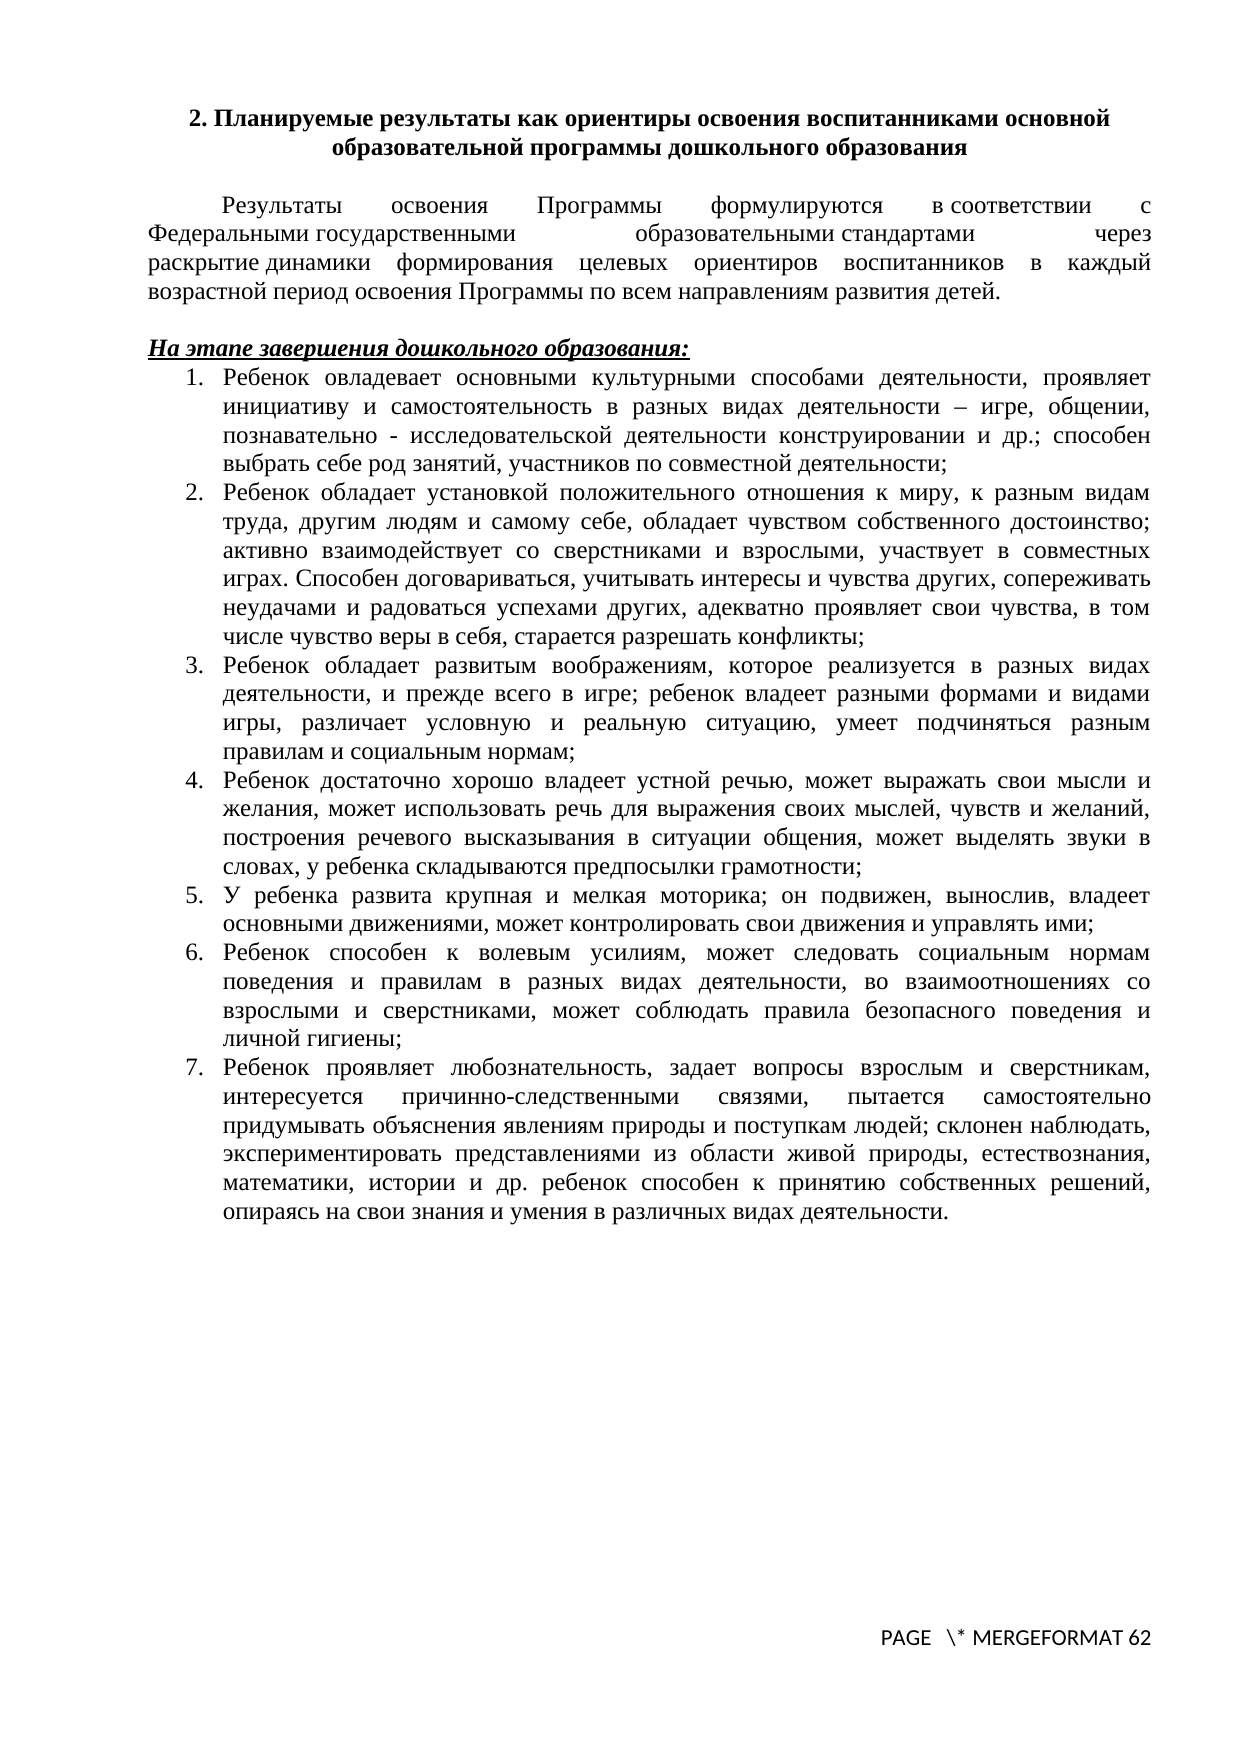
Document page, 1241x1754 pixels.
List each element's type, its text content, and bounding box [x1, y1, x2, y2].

text Результаты освоения Программы формулируются в соответствии с Федеральными государственными образовательными стандартами через раскрытие динамики формирования целевых ориентиров воспитанников в каждый возрастной период освоения Программы по всем направлениям развития детей. [148, 190, 1152, 305]
list У ребенка развита крупная и мелкая моторика; он подвижен, вынослив, владеет основными движениями, может контролировать свои движения и управлять ими; [185, 880, 1152, 937]
list Ребенок достаточно хорошо владеет устной речью, может выражать свои мысли и желания, может использовать речь для выражения своих мыслей, чувств и желаний, построения речевого высказывания в ситуации общения, может выделять звуки в словах, у ребенка складываются предпосылки грамотности; [185, 765, 1152, 880]
list Ребенок способен к волевым усилиям, может следовать социальным нормам поведения и правилам в разных видах деятельности, во взаимоотношениях со взрослыми и сверстниками, может соблюдать правила безопасного поведения и личной гигиены; [185, 937, 1152, 1052]
list Ребенок обладает установкой положительного отношения к миру, к разным видам труда, другим людям и самому себе, обладает чувством собственного достоинство; активно взаимодействует со сверстниками и взрослыми, участвует в совместных играх. Способен договариваться, учитывать интересы и чувства других, сопереживать неудачами и радоваться успехами других, адекватно проявляет свои чувства, в том числе чувство веры в себя, старается разрешать конфликты; [185, 477, 1152, 650]
list Ребенок обладает развитым воображениям, которое реализуется в разных видах деятельности, и прежде всего в игре; ребенок владеет разными формами и видами игры, различает условную и реальную ситуацию, умеет подчиняться разным правилам и социальным нормам; [185, 650, 1152, 765]
list Ребенок проявляет любознательность, задает вопросы взрослым и сверстникам, интересуется причинно-следственными связями, пытается самостоятельно придумывать объяснения явлениям природы и поступкам людей; склонен наблюдать, экспериментировать представлениями из области живой природы, естествознания, математики, истории и др. ребенок способен к принятию собственных решений, опираясь на свои знания и умения в различных видах деятельности. [185, 1052, 1152, 1225]
text На этапе завершения дошкольного образования: [148, 333, 1152, 362]
text 2. Планируемые результаты как ориентиры освоения воспитанниками основной образовательной программы дошкольного образования [148, 103, 1152, 161]
list Ребенок овладевает основными культурными способами деятельности, проявляет инициативу и самостоятельность в разных видах деятельности – игре, общении, познавательно - исследовательской деятельности конструировании и др.; способен выбрать себе род занятий, участников по совместной деятельности; [185, 362, 1152, 477]
